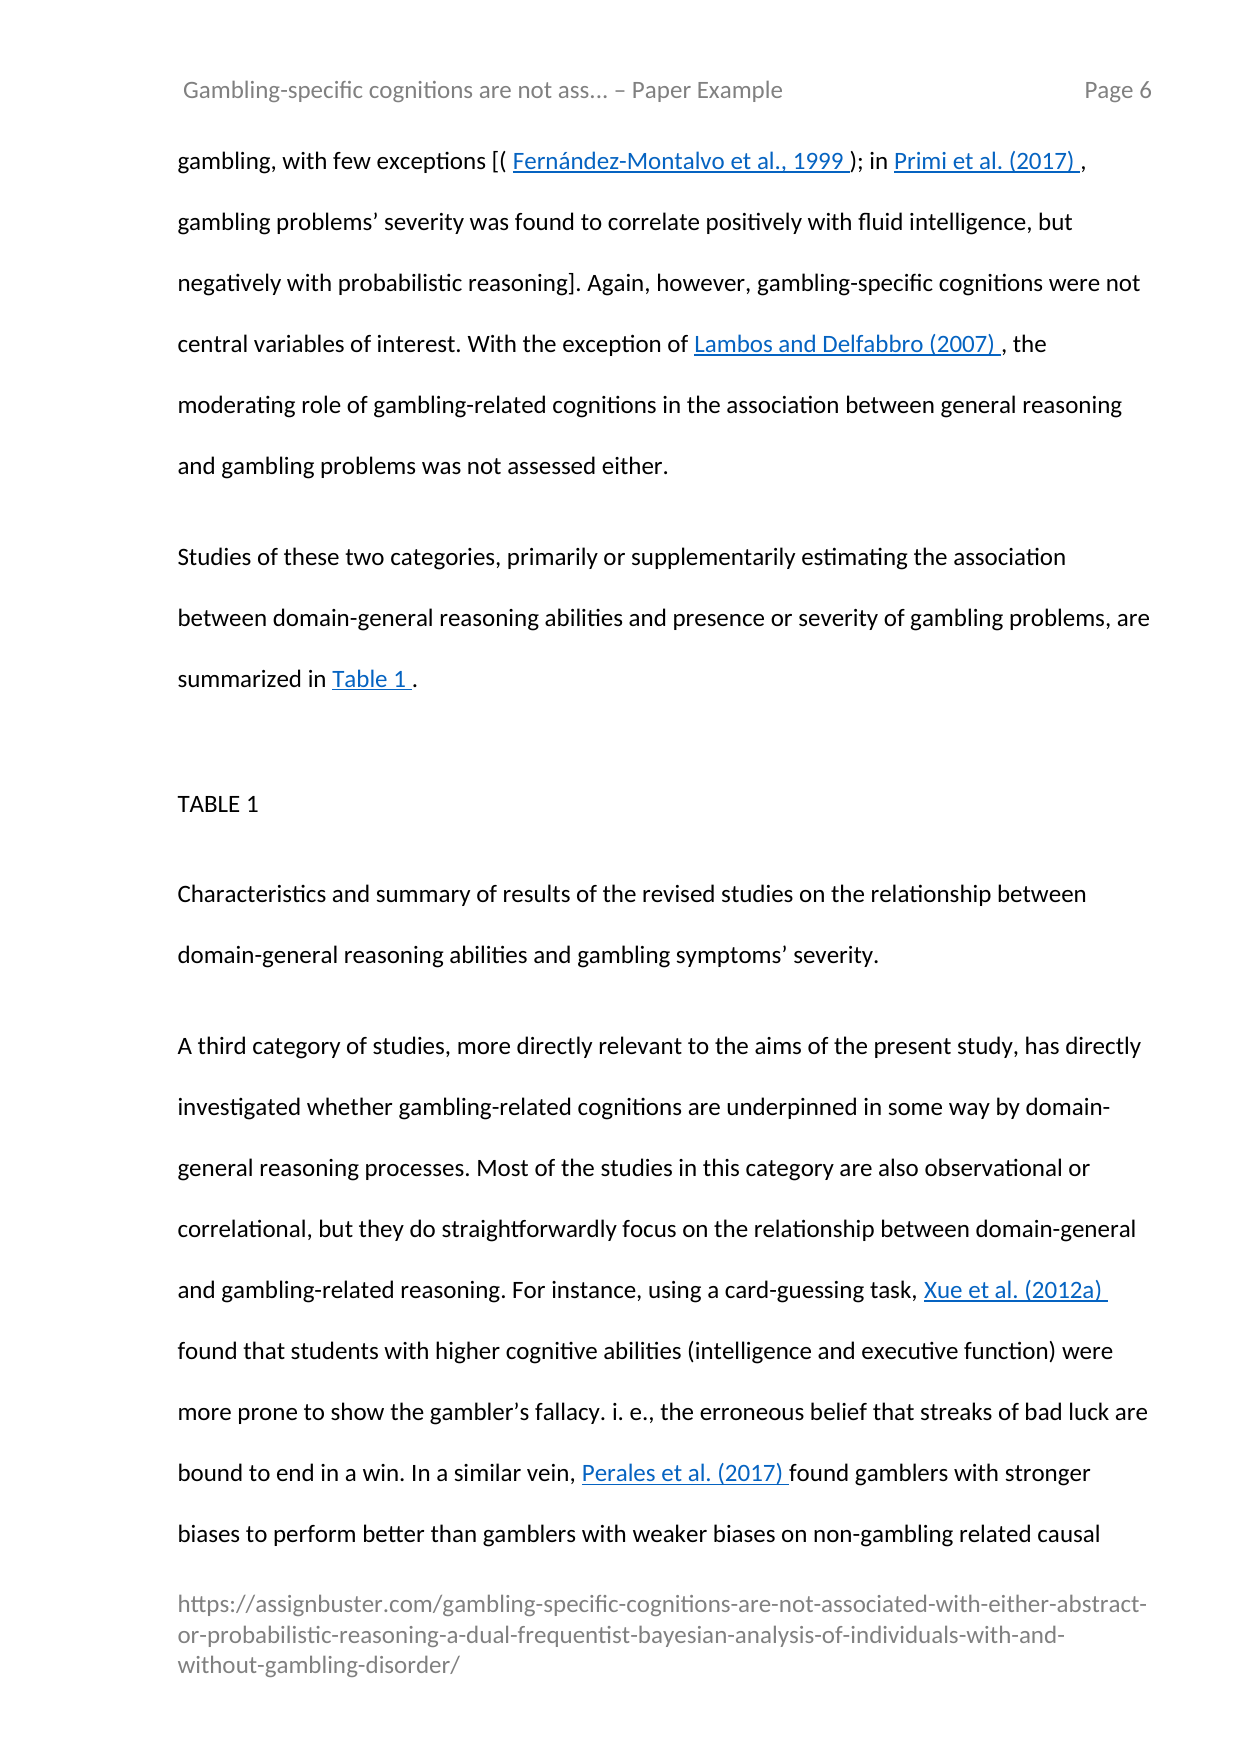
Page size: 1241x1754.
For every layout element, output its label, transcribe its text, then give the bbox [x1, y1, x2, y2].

text TABLE 1 [177, 753, 1152, 819]
text Characteristics and summary of results of the revised studies on the relationship between domain-general reasoning abilities and gambling symptoms’ severity. [177, 879, 1152, 970]
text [177, 145, 1152, 481]
text Studies of these two categories, primarily or supplementarily estimating the association between domain-general reasoning abilities and presence or severity of gambling problems, are summarized in Table 1 . [177, 541, 1152, 693]
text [177, 1030, 1152, 1549]
